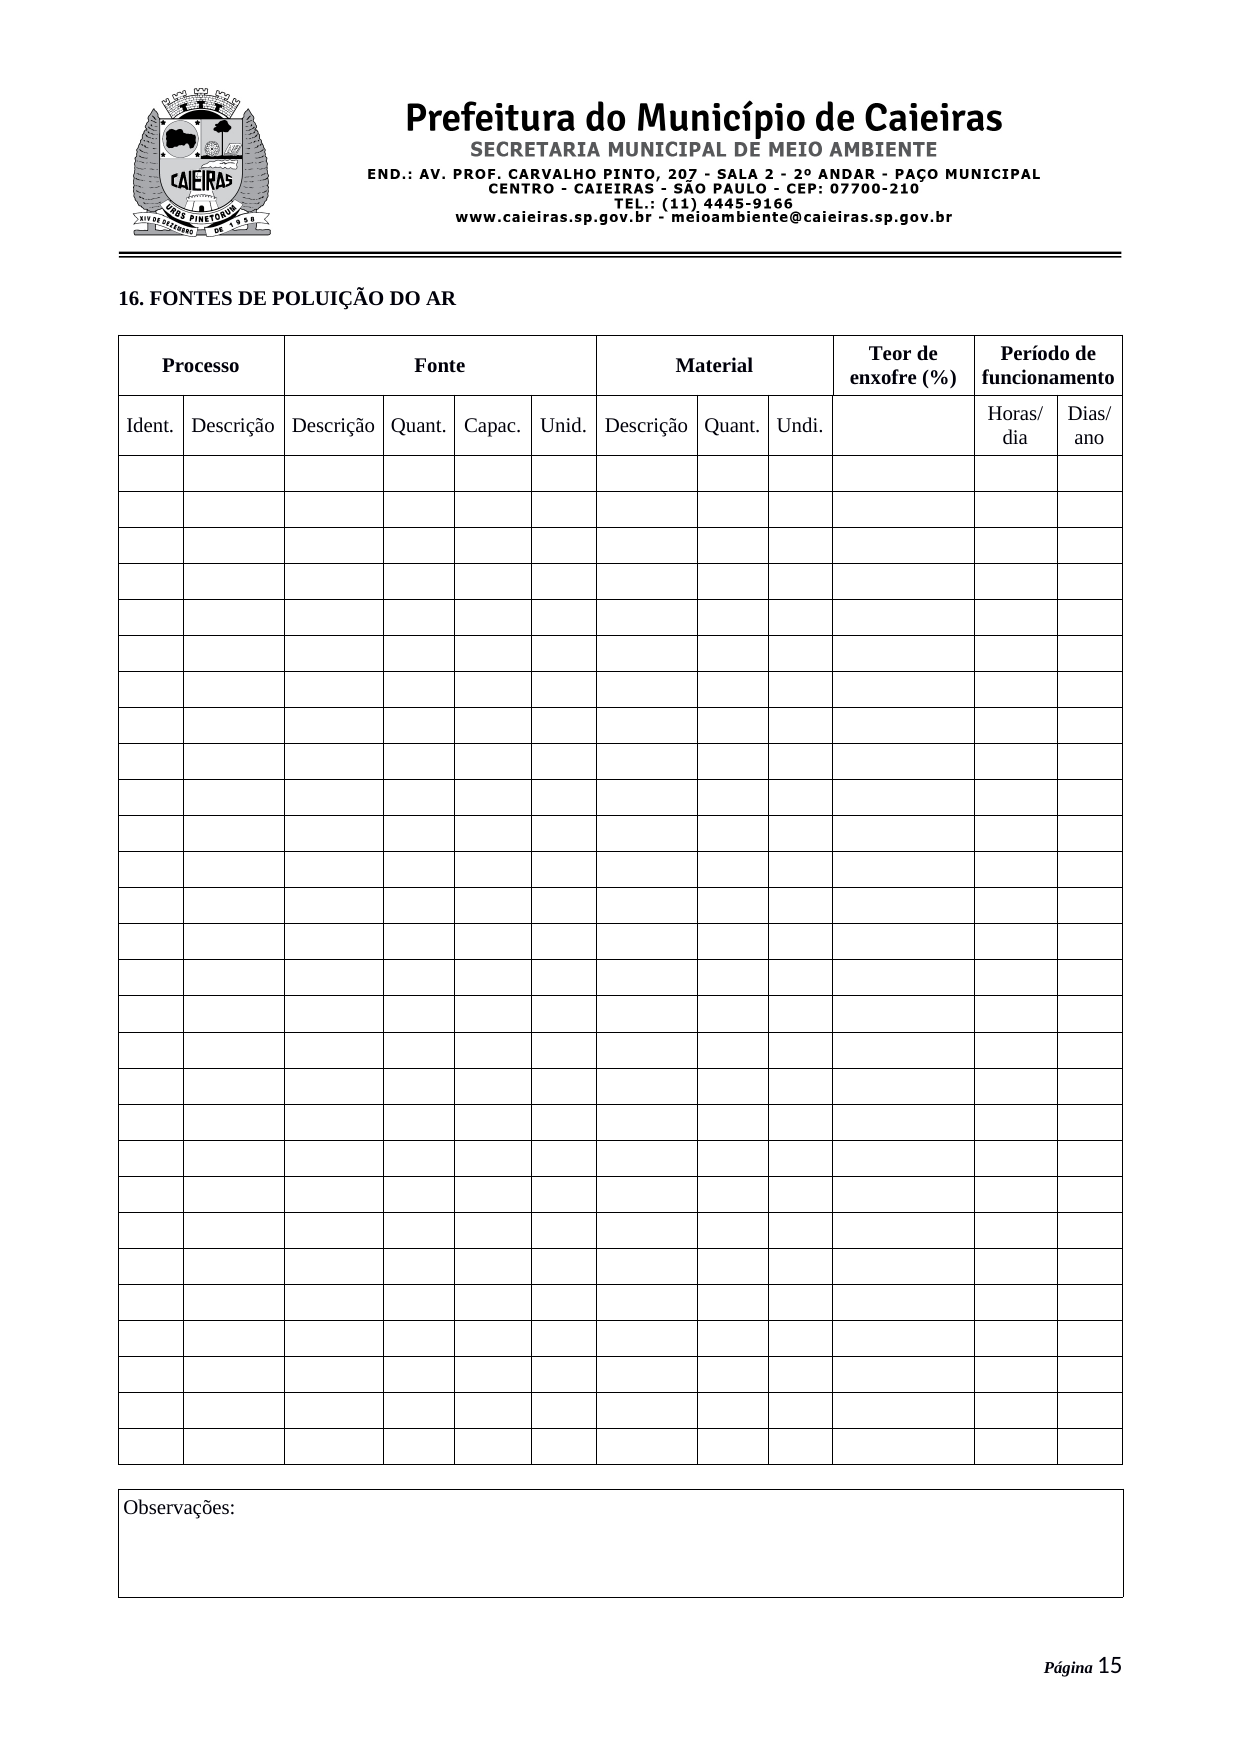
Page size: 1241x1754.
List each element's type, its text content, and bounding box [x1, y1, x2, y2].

table_cell [833, 960, 974, 995]
table_cell [119, 600, 183, 635]
table_cell [1058, 1213, 1122, 1248]
table_cell [455, 996, 531, 1031]
table_cell [455, 672, 531, 707]
table_cell [698, 636, 768, 671]
table_cell [769, 1141, 832, 1176]
table_cell [1058, 1285, 1122, 1320]
table_cell [769, 780, 832, 815]
table_cell [384, 744, 454, 779]
table_cell [769, 1249, 832, 1284]
table_cell [833, 1393, 974, 1428]
table_cell [833, 744, 974, 779]
table_cell [1058, 564, 1122, 599]
table_cell [455, 708, 531, 743]
table_cell [384, 1429, 454, 1464]
table_cell [1058, 1177, 1122, 1212]
table_cell [1058, 1033, 1122, 1067]
table_cell [184, 1321, 284, 1356]
table_cell [1058, 528, 1122, 563]
table_cell [455, 1285, 531, 1320]
table_cell [532, 960, 596, 995]
table_cell [769, 456, 832, 491]
table_cell [532, 1393, 596, 1428]
table_cell [532, 852, 596, 887]
table_cell [975, 1429, 1057, 1464]
table_cell [975, 1069, 1057, 1103]
table_cell [119, 1357, 183, 1392]
table_cell [698, 888, 768, 923]
table_cell [384, 780, 454, 815]
table_header Material [597, 336, 833, 394]
table_cell [455, 744, 531, 779]
table_cell [532, 1285, 596, 1320]
table_cell [119, 744, 183, 779]
table_cell [285, 1357, 383, 1392]
table_cell [532, 744, 596, 779]
table_cell [597, 852, 697, 887]
table_cell Ident. [119, 396, 183, 455]
table_cell [532, 1141, 596, 1176]
table_cell [833, 1105, 974, 1139]
table_cell [455, 888, 531, 923]
table_cell [285, 960, 383, 995]
table_cell [769, 1357, 832, 1392]
table_cell [384, 564, 454, 599]
table_cell [1058, 1249, 1122, 1284]
table_cell [1058, 708, 1122, 743]
table_cell [285, 1285, 383, 1320]
table_cell [833, 672, 974, 707]
table_cell Descrição [285, 396, 383, 455]
table_cell [184, 1393, 284, 1428]
table_cell [184, 672, 284, 707]
table_cell [597, 1177, 697, 1212]
table_header Observações: [119, 1490, 1123, 1597]
table_cell [532, 1069, 596, 1103]
table_cell [384, 1141, 454, 1176]
table_cell [698, 456, 768, 491]
table_cell [119, 924, 183, 959]
table_cell [455, 1393, 531, 1428]
table_cell [597, 888, 697, 923]
table_cell [285, 1249, 383, 1284]
table_cell [1058, 852, 1122, 887]
table_cell [1058, 1141, 1122, 1176]
table_header Período de funcionamento [975, 336, 1122, 394]
table_cell [833, 924, 974, 959]
table_cell [975, 1285, 1057, 1320]
table_cell [698, 1141, 768, 1176]
table_cell [285, 888, 383, 923]
table_cell [119, 672, 183, 707]
table_cell [698, 672, 768, 707]
table_cell [597, 1141, 697, 1176]
table_cell [285, 1213, 383, 1248]
table_cell [455, 564, 531, 599]
table_cell [285, 852, 383, 887]
table_cell [769, 816, 832, 851]
table_cell [698, 744, 768, 779]
table_cell [698, 564, 768, 599]
table_cell [833, 1249, 974, 1284]
table_cell [285, 744, 383, 779]
table_cell [975, 708, 1057, 743]
table_cell [698, 600, 768, 635]
table_cell [833, 1321, 974, 1356]
table_cell [285, 1033, 383, 1067]
table_cell [384, 996, 454, 1031]
table_cell [833, 996, 974, 1031]
table_cell [698, 1105, 768, 1139]
table_cell [1058, 492, 1122, 527]
table_cell [698, 1177, 768, 1212]
table_cell [184, 744, 284, 779]
table_cell [532, 1177, 596, 1212]
table_cell [532, 924, 596, 959]
table_header Processo [119, 336, 284, 394]
table_cell [975, 744, 1057, 779]
table_cell [384, 1285, 454, 1320]
table_cell [1058, 780, 1122, 815]
table_cell [184, 708, 284, 743]
table_cell [285, 924, 383, 959]
table_header Fonte [285, 336, 596, 394]
table_cell Horas/ dia [975, 396, 1057, 455]
table_cell [119, 1285, 183, 1320]
table_cell [833, 564, 974, 599]
table_cell Descrição [597, 396, 697, 455]
table_cell [184, 852, 284, 887]
table_cell [384, 1357, 454, 1392]
table_cell [833, 1357, 974, 1392]
table_cell [1058, 960, 1122, 995]
table_cell [975, 1105, 1057, 1139]
table_cell [285, 1177, 383, 1212]
table_cell [285, 996, 383, 1031]
table_cell [119, 1429, 183, 1464]
table_cell [532, 492, 596, 527]
table_cell [769, 852, 832, 887]
table_cell [285, 492, 383, 527]
table_cell [184, 456, 284, 491]
table_cell [975, 852, 1057, 887]
table_cell [975, 672, 1057, 707]
table_cell [285, 780, 383, 815]
table_cell [119, 564, 183, 599]
table_cell [833, 1069, 974, 1103]
table_cell [119, 780, 183, 815]
table_cell [975, 1393, 1057, 1428]
table_cell [769, 888, 832, 923]
table_cell [833, 852, 974, 887]
table_cell Quant. [698, 396, 768, 455]
table_cell [384, 1321, 454, 1356]
table_cell [975, 816, 1057, 851]
table_cell [975, 1141, 1057, 1176]
table_cell [833, 396, 974, 455]
table_cell [455, 636, 531, 671]
table_cell [769, 528, 832, 563]
table_cell [285, 816, 383, 851]
table_cell [769, 672, 832, 707]
table_cell [597, 780, 697, 815]
table_cell [597, 744, 697, 779]
table_cell [119, 852, 183, 887]
table_cell [119, 1213, 183, 1248]
table_cell [975, 1177, 1057, 1212]
table_cell [119, 1249, 183, 1284]
table_cell [975, 636, 1057, 671]
table_cell [833, 780, 974, 815]
table_cell [532, 1249, 596, 1284]
text 16. FONTES DE POLUIÇÃO DO AR [118, 287, 1122, 310]
table_cell [833, 1213, 974, 1248]
table_cell [698, 1321, 768, 1356]
table_cell [975, 888, 1057, 923]
table_cell [597, 1105, 697, 1139]
table_cell [769, 564, 832, 599]
table_cell [384, 924, 454, 959]
table_cell [769, 1033, 832, 1067]
table_cell [119, 888, 183, 923]
table_cell [455, 852, 531, 887]
table_cell [119, 492, 183, 527]
table_cell [532, 888, 596, 923]
table_cell [833, 456, 974, 491]
table_cell [532, 600, 596, 635]
table_cell [532, 1105, 596, 1139]
table_cell [698, 708, 768, 743]
table_cell [597, 492, 697, 527]
table_cell [698, 1429, 768, 1464]
table_cell [184, 888, 284, 923]
table_cell [184, 780, 284, 815]
table_cell [975, 960, 1057, 995]
table_cell [769, 1105, 832, 1139]
table_cell [698, 924, 768, 959]
table_cell [698, 1357, 768, 1392]
table_cell [833, 1033, 974, 1067]
table_cell [769, 744, 832, 779]
table_cell [597, 600, 697, 635]
table_cell [384, 456, 454, 491]
table_cell [975, 924, 1057, 959]
table_cell [975, 1321, 1057, 1356]
table_cell [597, 1393, 697, 1428]
table_cell [184, 600, 284, 635]
table_cell [698, 1249, 768, 1284]
table_cell [532, 1357, 596, 1392]
table_cell [532, 672, 596, 707]
table_cell [184, 1357, 284, 1392]
table_cell [833, 492, 974, 527]
table_cell [769, 960, 832, 995]
table_cell [532, 1213, 596, 1248]
table_cell [1058, 1393, 1122, 1428]
table_cell [769, 1285, 832, 1320]
table_cell [975, 492, 1057, 527]
table_cell [119, 960, 183, 995]
table_cell [1058, 1069, 1122, 1103]
table_cell Unid. [532, 396, 596, 455]
table_cell [769, 708, 832, 743]
table_cell [833, 888, 974, 923]
table_cell [184, 528, 284, 563]
table_cell [384, 492, 454, 527]
table_cell [184, 996, 284, 1031]
table_cell [184, 924, 284, 959]
table_cell [184, 1249, 284, 1284]
table_cell [384, 672, 454, 707]
table_cell [597, 996, 697, 1031]
table_cell [285, 528, 383, 563]
table_cell [597, 636, 697, 671]
table_cell [532, 1429, 596, 1464]
table_cell [698, 1069, 768, 1103]
table_cell [455, 1069, 531, 1103]
table_cell [455, 1321, 531, 1356]
table_cell [597, 1249, 697, 1284]
table_cell [597, 1429, 697, 1464]
table_cell [384, 1105, 454, 1139]
table_cell [1058, 672, 1122, 707]
table_cell [184, 564, 284, 599]
table_cell [769, 1393, 832, 1428]
table_cell [532, 528, 596, 563]
table_cell [184, 1033, 284, 1067]
table_cell [975, 1249, 1057, 1284]
table_cell [285, 1429, 383, 1464]
table_cell [184, 1069, 284, 1103]
table_cell [184, 960, 284, 995]
table_cell [285, 672, 383, 707]
table_cell [384, 816, 454, 851]
table_cell [119, 816, 183, 851]
table_cell [975, 780, 1057, 815]
table_cell [1058, 600, 1122, 635]
table_cell [384, 1069, 454, 1103]
table_cell Undi. [769, 396, 832, 455]
table_cell [455, 1213, 531, 1248]
table_cell [833, 708, 974, 743]
table_cell [532, 564, 596, 599]
table_cell [1058, 636, 1122, 671]
table_cell [532, 816, 596, 851]
table_cell [455, 924, 531, 959]
table_cell [455, 1033, 531, 1067]
table_cell [532, 1321, 596, 1356]
table_cell [1058, 924, 1122, 959]
table_cell [597, 708, 697, 743]
table_cell [769, 1321, 832, 1356]
table_cell Descrição [184, 396, 284, 455]
table_cell [975, 456, 1057, 491]
table_cell [975, 1213, 1057, 1248]
table_cell [184, 1429, 284, 1464]
table_cell [455, 1105, 531, 1139]
table_cell [455, 960, 531, 995]
table_cell [119, 1141, 183, 1176]
table_cell [532, 636, 596, 671]
table_cell [119, 636, 183, 671]
table_cell [597, 816, 697, 851]
picture [118, 73, 1122, 287]
table_cell [455, 1177, 531, 1212]
table_cell [698, 1393, 768, 1428]
table_cell [1058, 1429, 1122, 1464]
table_cell [119, 1069, 183, 1103]
table_cell [455, 492, 531, 527]
table_cell [833, 636, 974, 671]
table_cell [1058, 1105, 1122, 1139]
table_cell [119, 1033, 183, 1067]
table_cell [769, 1069, 832, 1103]
table_cell [597, 1321, 697, 1356]
table_cell [384, 1033, 454, 1067]
table_header Teor de enxofre (%) [834, 336, 974, 394]
table_cell [119, 708, 183, 743]
table_cell [119, 996, 183, 1031]
table_cell [184, 1141, 284, 1176]
table_cell [833, 1177, 974, 1212]
table_cell [698, 1033, 768, 1067]
table_cell [769, 924, 832, 959]
table_cell [1058, 1321, 1122, 1356]
table_cell [597, 1285, 697, 1320]
table_cell [769, 636, 832, 671]
table_cell [384, 1249, 454, 1284]
table_cell [119, 1105, 183, 1139]
table_cell [1058, 888, 1122, 923]
table_cell [285, 708, 383, 743]
table_cell [455, 780, 531, 815]
table_cell [455, 1429, 531, 1464]
table_cell [975, 996, 1057, 1031]
table_cell [1058, 996, 1122, 1031]
table_cell [184, 636, 284, 671]
table_cell [285, 456, 383, 491]
table_cell [184, 1177, 284, 1212]
table_cell [532, 708, 596, 743]
table_cell [455, 1357, 531, 1392]
table_cell [597, 672, 697, 707]
table_cell [384, 600, 454, 635]
table_cell [532, 456, 596, 491]
table_cell [597, 960, 697, 995]
table_cell [455, 1141, 531, 1176]
table_cell [285, 1393, 383, 1428]
table_cell [975, 600, 1057, 635]
table_cell [285, 636, 383, 671]
table_cell [285, 1105, 383, 1139]
table_cell [769, 1177, 832, 1212]
table_cell [455, 816, 531, 851]
table_cell [119, 1321, 183, 1356]
table_cell [285, 1141, 383, 1176]
table_cell [285, 600, 383, 635]
table_cell [384, 1213, 454, 1248]
table_cell [285, 1321, 383, 1356]
table_cell [698, 1213, 768, 1248]
table_cell [698, 780, 768, 815]
table_cell [184, 1105, 284, 1139]
table_cell [769, 600, 832, 635]
table_cell [455, 456, 531, 491]
table_cell [597, 528, 697, 563]
table_cell [119, 528, 183, 563]
table_cell [698, 528, 768, 563]
table_cell [455, 600, 531, 635]
table_cell [119, 1177, 183, 1212]
table_cell [597, 1213, 697, 1248]
table_cell [597, 1069, 697, 1103]
table_cell [975, 564, 1057, 599]
table_cell Dias/ ano [1058, 396, 1122, 455]
table_cell [532, 780, 596, 815]
table_cell [384, 708, 454, 743]
table_cell [532, 1033, 596, 1067]
table_cell [975, 528, 1057, 563]
table_cell [1058, 744, 1122, 779]
table_cell [833, 1285, 974, 1320]
table_cell [975, 1357, 1057, 1392]
table_cell [1058, 1357, 1122, 1392]
table_cell [833, 1141, 974, 1176]
table_cell [833, 528, 974, 563]
table_cell Capac. [455, 396, 531, 455]
table_cell [833, 1429, 974, 1464]
table_cell [285, 1069, 383, 1103]
table_cell [1058, 456, 1122, 491]
table_cell [698, 996, 768, 1031]
table_cell [833, 816, 974, 851]
table_cell [698, 960, 768, 995]
table_cell [597, 1033, 697, 1067]
table_cell [769, 996, 832, 1031]
table_cell [119, 456, 183, 491]
table_cell [769, 1429, 832, 1464]
table_cell [384, 528, 454, 563]
table_cell [455, 528, 531, 563]
table_cell [119, 1393, 183, 1428]
table_cell [975, 1033, 1057, 1067]
table_cell [184, 1285, 284, 1320]
table_cell [384, 888, 454, 923]
table_cell [1058, 816, 1122, 851]
table_cell [455, 1249, 531, 1284]
table_cell [698, 492, 768, 527]
table_cell [597, 1357, 697, 1392]
table_cell [597, 456, 697, 491]
table_cell [698, 816, 768, 851]
table_cell [384, 636, 454, 671]
table_cell [384, 1177, 454, 1212]
table_cell [384, 960, 454, 995]
table_cell [597, 924, 697, 959]
table_cell [769, 492, 832, 527]
table_cell [184, 1213, 284, 1248]
table_cell [532, 996, 596, 1031]
table_cell [285, 564, 383, 599]
table_cell [184, 492, 284, 527]
table_cell [769, 1213, 832, 1248]
table_cell [384, 1393, 454, 1428]
table_cell [597, 564, 697, 599]
table_cell Quant. [384, 396, 454, 455]
table_cell [384, 852, 454, 887]
table_cell [698, 852, 768, 887]
table_cell [833, 600, 974, 635]
table_cell [698, 1285, 768, 1320]
table_cell [184, 816, 284, 851]
